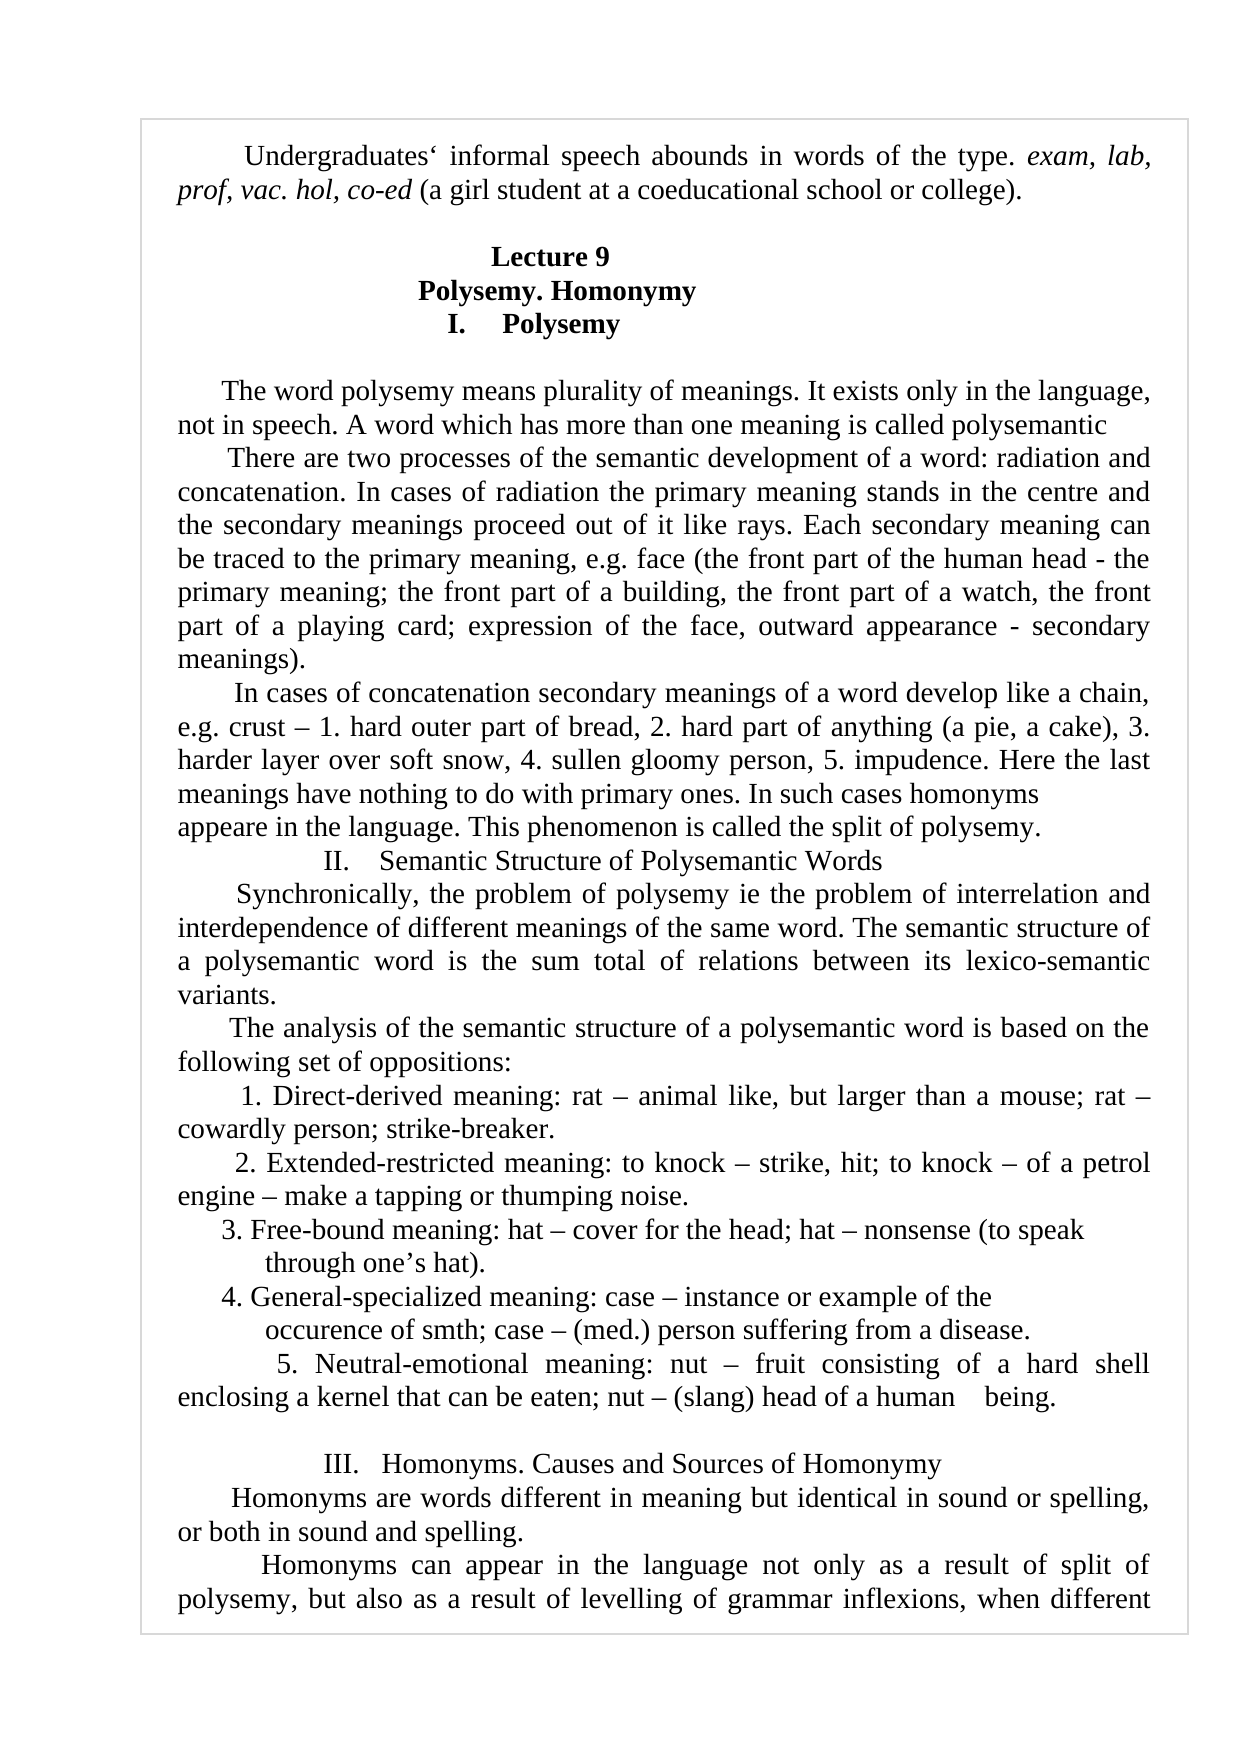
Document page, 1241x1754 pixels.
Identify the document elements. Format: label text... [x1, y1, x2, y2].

text Lecture 9 [177, 239, 1152, 273]
text The word polysemy means plurality of meanings. It exists only in the language, not in speech. A word which has more than one meaning is called polysemantic [177, 373, 1152, 440]
text 5. Neutral-emotional meaning: nut – fruit consisting of a hard shell enclosing a kernel that can be eaten; nut – (slang) head of a human being. [177, 1346, 1152, 1413]
text II. Semantic Structure of Polysemantic Words [177, 843, 1152, 876]
text Synchronically, the problem of polysemy ie the problem of interrelation and interdependence of different meanings of the same word. The semantic structure of a polysemantic word is the sum total of relations between its lexico-semantic variants. [177, 876, 1152, 1011]
text 1. Direct-derived meaning: rat – animal like, but larger than a mouse; rat – cowardly person; strike-breaker. [177, 1078, 1152, 1145]
text through one’s hat). [177, 1245, 1152, 1279]
text Undergraduates‘ informal speech abounds in words of the type. exam, lab, prof, vac. hol, co-ed (a girl student at a coeducational school or college). [142, 120, 1187, 206]
text 3. Free-bound meaning: hat – cover for the head; hat – nonsense (to speak [177, 1212, 1152, 1245]
text 4. General-specialized meaning: case – instance or example of the [177, 1279, 1152, 1312]
text In cases of concatenation secondary meanings of a word develop like a chain, e.g. crust – 1. hard outer part of bread, 2. hard part of anything (a pie, a cake), 3. harder layer over soft snow, 4. sullen gloomy person, 5. impudence. Here the last meanings have nothing to do with primary ones. In such cases homonyms [177, 675, 1152, 809]
text Homonyms are words different in meaning but identical in sound or spelling, or both in sound and spelling. [177, 1480, 1152, 1527]
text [142, 1527, 1187, 1633]
text The analysis of the semantic structure of a polysemantic word is based on the following set of oppositions: [177, 1011, 1152, 1078]
text I. Polysemy [177, 306, 1152, 340]
text 2. Extended-restricted meaning: to knock – strike, hit; to knock – of a petrol engine – make a tapping or thumping noise. [177, 1145, 1152, 1212]
text III. Homonyms. Causes and Sources of Homonymy [177, 1447, 1152, 1480]
text Polysemy. Homonymy [177, 273, 1152, 306]
text occurence of smth; case – (med.) person suffering from a disease. [177, 1312, 1152, 1346]
text There are two processes of the semantic development of a word: radiation and concatenation. In cases of radiation the primary meaning stands in the centre and the secondary meanings proceed out of it like rays. Each secondary meaning can be traced to the primary meaning, e.g. face (the front part of the human head - the primary meaning; the front part of a building, the front part of a watch, the front part of a playing card; expression of the face, outward appearance - secondary meanings). [177, 440, 1152, 675]
text appeare in the language. This phenomenon is called the split of polysemy. [177, 809, 1152, 843]
